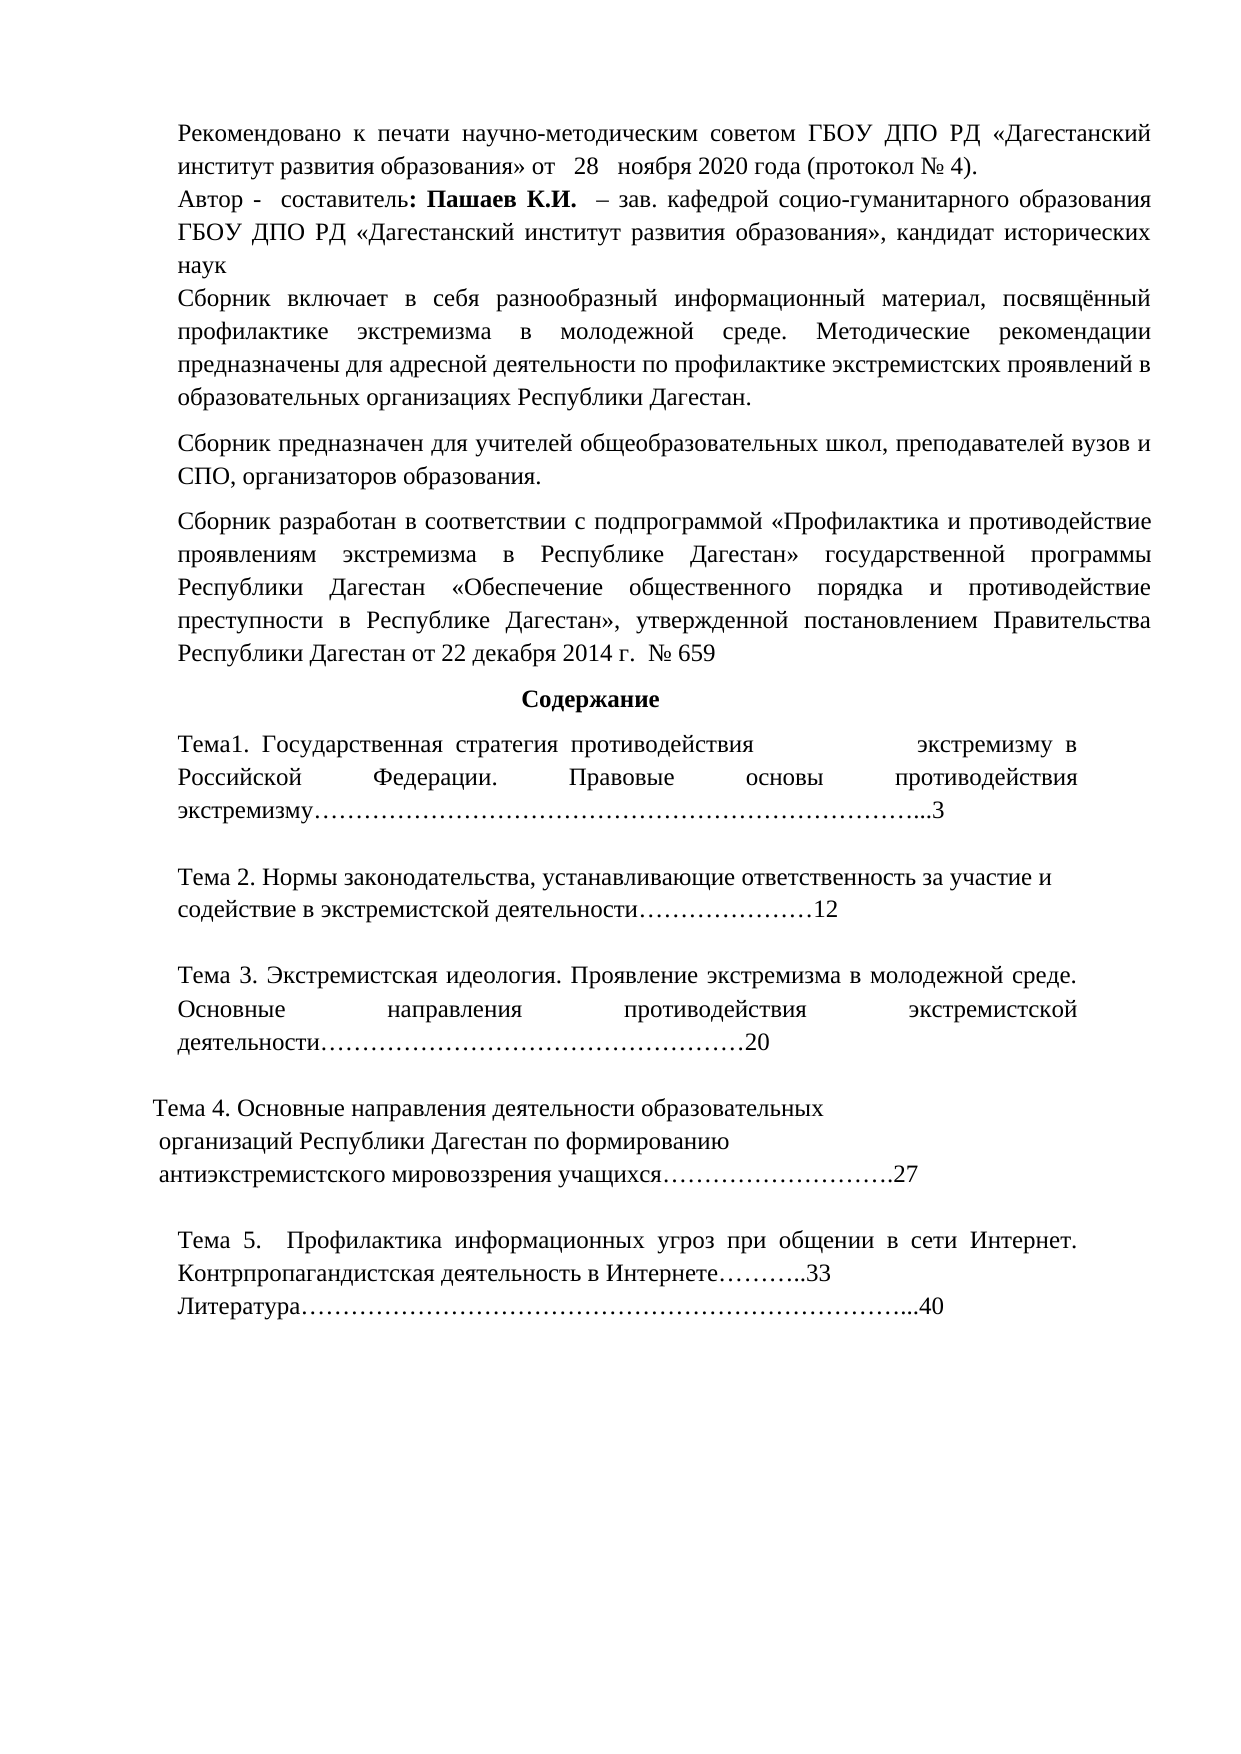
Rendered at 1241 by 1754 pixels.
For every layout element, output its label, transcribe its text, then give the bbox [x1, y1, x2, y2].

text Рекомендовано к печати научно-методическим советом ГБОУ ДПО РД «Дагестанский институт развития образования» от 28 ноября 2020 года (протокол № 4). [177, 118, 1152, 180]
text Содержание [177, 684, 1152, 713]
text Сборник предназначен для учителей общеобразовательных школ, преподавателей вузов и СПО, организаторов образования. [177, 428, 1152, 489]
text Тема 2. Нормы законодательства, устанавливающие ответственность за участие и содействие в экстремистской деятельности…………………12 [177, 862, 1078, 923]
text Тема 4. Основные направления деятельности образовательных [15, 1093, 1078, 1121]
text Тема 3. Экстремистская идеология. Проявление экстремизма в молодежной среде. Основные направления противодействия экстремистской деятельности……………………………………………20 [177, 961, 1078, 1055]
text Сборник разработан в соответствии с подпрограммой «Профилактика и противодействие проявлениям экстремизма в Республике Дагестан» государственной программы Республики Дагестан «Обеспечение общественного порядка и противодействие преступности в Республике Дагестан», утвержденной постановлением Правительства Республики Дагестан от 22 декабря 2014 г. № 659 [177, 506, 1152, 667]
text Литература………………………………………………………………...40 [177, 1291, 1078, 1319]
text организаций Республики Дагестан по формированию [15, 1126, 1078, 1154]
text антиэкстремистского мировоззрения учащихся……………………….27 [15, 1159, 1078, 1187]
text Автор - составитель: Пашаев К.И. – зав. кафедрой социо-гуманитарного образования ГБОУ ДПО РД «Дагестанский институт развития образования», кандидат исторических наук [177, 184, 1152, 279]
text Тема1. Государственная стратегия противодействия экстремизму в Российской Федерации. Правовые основы противодействия экстремизму………………………………………………………………...3 [177, 729, 1078, 824]
text Сборник включает в себя разнообразный информационный материал, посвящённый профилактике экстремизма в молодежной среде. Методические рекомендации предназначены для адресной деятельности по профилактике экстремистских проявлений в образовательных организациях Республики Дагестан. [177, 283, 1152, 411]
text Тема 5. Профилактика информационных угроз при общении в сети Интернет. Контрпропагандистская деятельность в Интернете………..33 [177, 1225, 1078, 1287]
